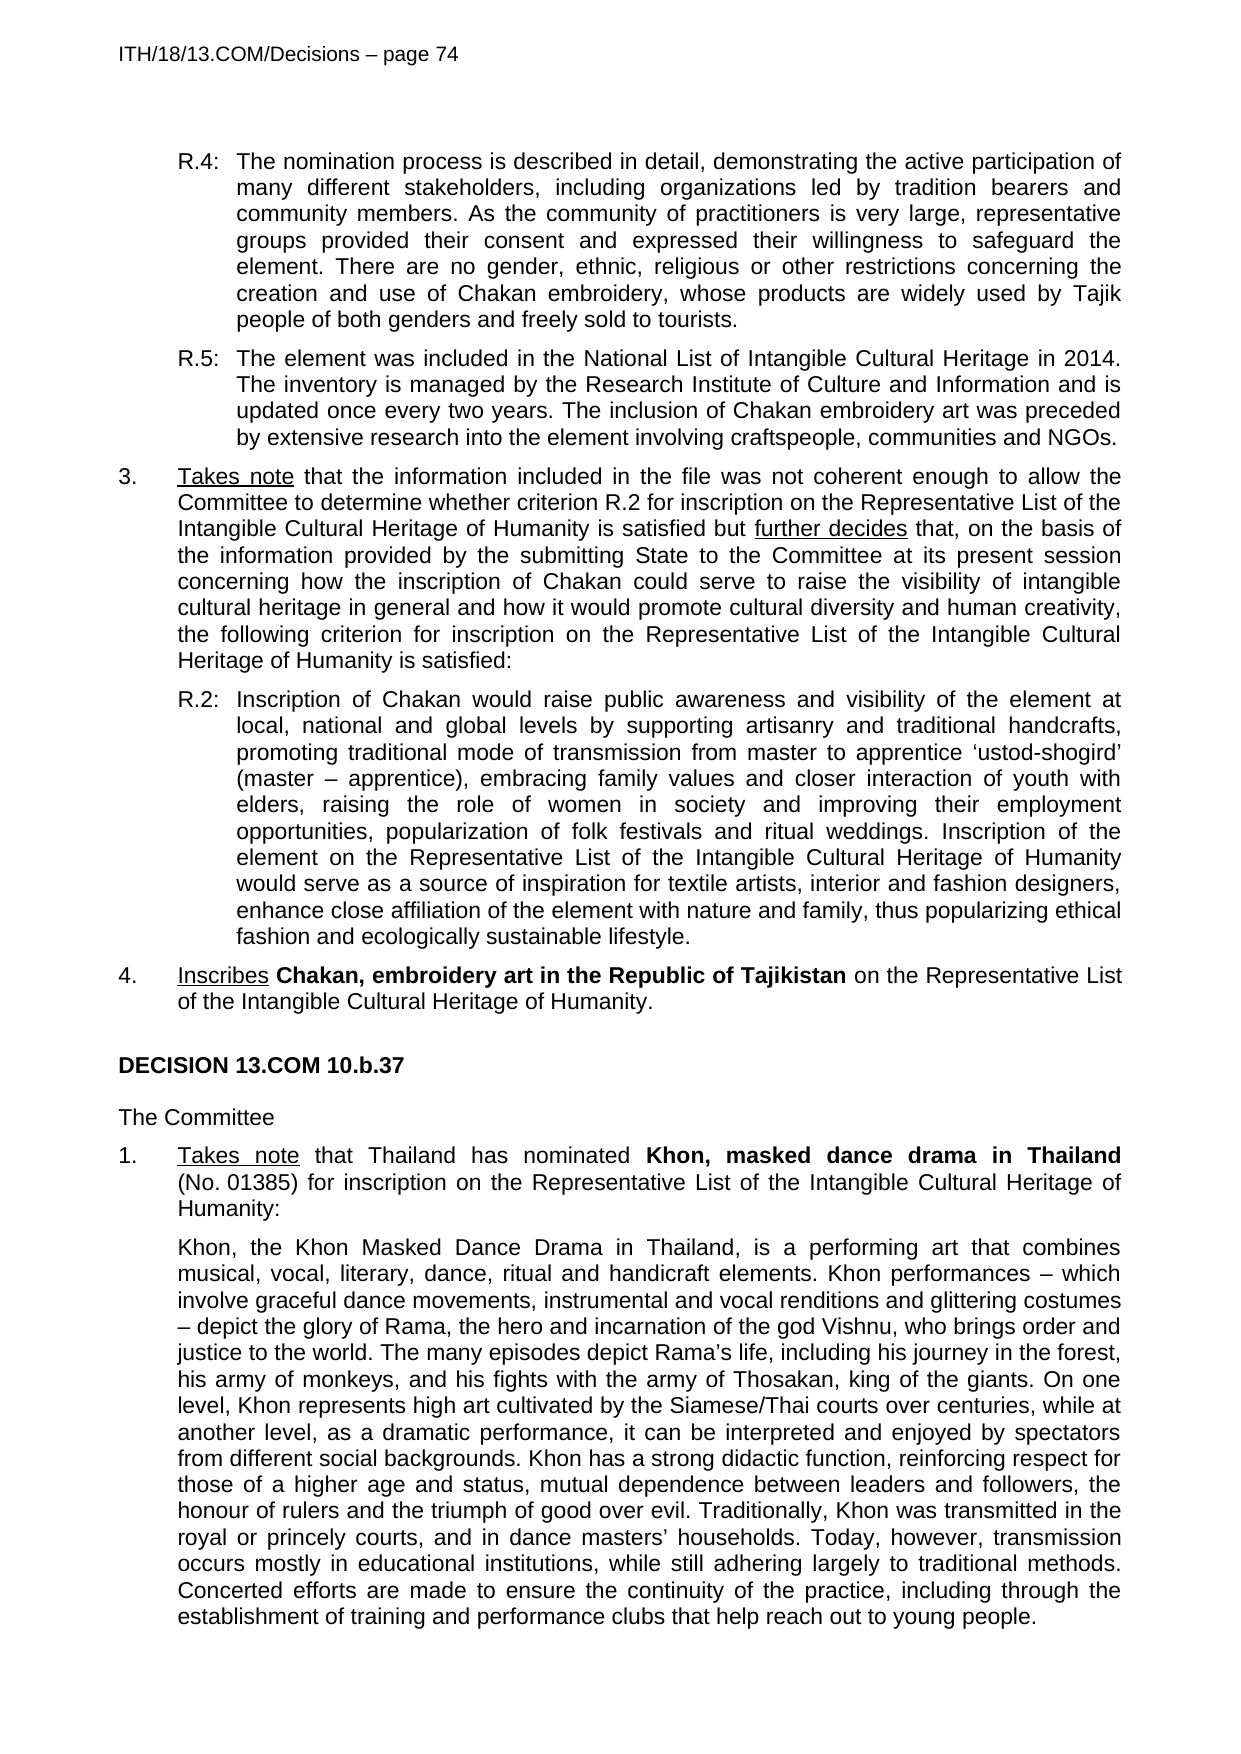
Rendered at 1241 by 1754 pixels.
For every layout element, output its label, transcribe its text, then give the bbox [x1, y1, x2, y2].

list Takes note that Thailand has nominated Khon, masked dance drama in Thailand (No. 01385) for inscription on the Representative List of the Intangible Cultural Heritage of Humanity: [118, 1142, 1122, 1221]
text The Committee [118, 1103, 1122, 1130]
text R.2: Inscription of Chakan would raise public awareness and visibility of the element at local, national and global levels by supporting artisanry and traditional handcrafts, promoting traditional mode of transmission from master to apprentice ‘ustod-shogird’ (master – apprentice), embracing family values and closer interaction of youth with elders, raising the role of women in society and improving their employment opportunities, popularization of folk festivals and ritual weddings. Inscription of the element on the Representative List of the Intangible Cultural Heritage of Humanity would serve as a source of inspiration for textile artists, interior and fashion designers, enhance close affiliation of the element with nature and family, thus popularizing ethical fashion and ecologically sustainable lifestyle. [177, 686, 1122, 949]
text Khon, the Khon Masked Dance Drama in Thailand, is a performing art that combines musical, vocal, literary, dance, ritual and handicraft elements. Khon performances – which involve graceful dance movements, instrumental and vocal renditions and glittering costumes – depict the glory of Rama, the hero and incarnation of the god Vishnu, who brings order and justice to the world. The many episodes depict Rama’s life, including his journey in the forest, his army of monkeys, and his fights with the army of Thosakan, king of the giants. On one level, Khon represents high art cultivated by the Siamese/Thai courts over centuries, while at another level, as a dramatic performance, it can be interpreted and enjoyed by spectators from different social backgrounds. Khon has a strong didactic function, reinforcing respect for those of a higher age and status, mutual dependence between leaders and followers, the honour of rulers and the triumph of good over evil. Traditionally, Khon was transmitted in the royal or princely courts, and in dance masters’ households. Today, however, transmission occurs mostly in educational institutions, while still adhering largely to traditional methods. Concerted efforts are made to ensure the continuity of the practice, including through the establishment of training and performance clubs that help reach out to young people. [177, 1234, 1122, 1629]
text R.5: The element was included in the National List of Intangible Cultural Heritage in 2014. The inventory is managed by the Research Institute of Culture and Information and is updated once every two years. The inclusion of Chakan embroidery art was preceded by extensive research into the element involving craftspeople, communities and NGOs. [177, 345, 1122, 450]
list Takes note that the information included in the file was not coherent enough to allow the Committee to determine whether criterion R.2 for inscription on the Representative List of the Intangible Cultural Heritage of Humanity is satisfied but further decides that, on the basis of the information provided by the submitting State to the Committee at its present session concerning how the inscription of Chakan could serve to raise the visibility of intangible cultural heritage in general and how it would promote cultural diversity and human creativity, the following criterion for inscription on the Representative List of the Intangible Cultural Heritage of Humanity is satisfied: [118, 463, 1122, 673]
text R.4: The nomination process is described in detail, demonstrating the active participation of many different stakeholders, including organizations led by tradition bearers and community members. As the community of practitioners is very large, representative groups provided their consent and expressed their willingness to safeguard the element. There are no gender, ethnic, religious or other restrictions concerning the creation and use of Chakan embroidery, whose products are widely used by Tajik people of both genders and freely sold to tourists. [177, 148, 1122, 332]
list Inscribes Chakan, embroidery art in the Republic of Tajikistan on the Representative List of the Intangible Cultural Heritage of Humanity. [118, 962, 1122, 1015]
title DECISION 13.COM 10.b.37 [118, 1052, 1122, 1078]
